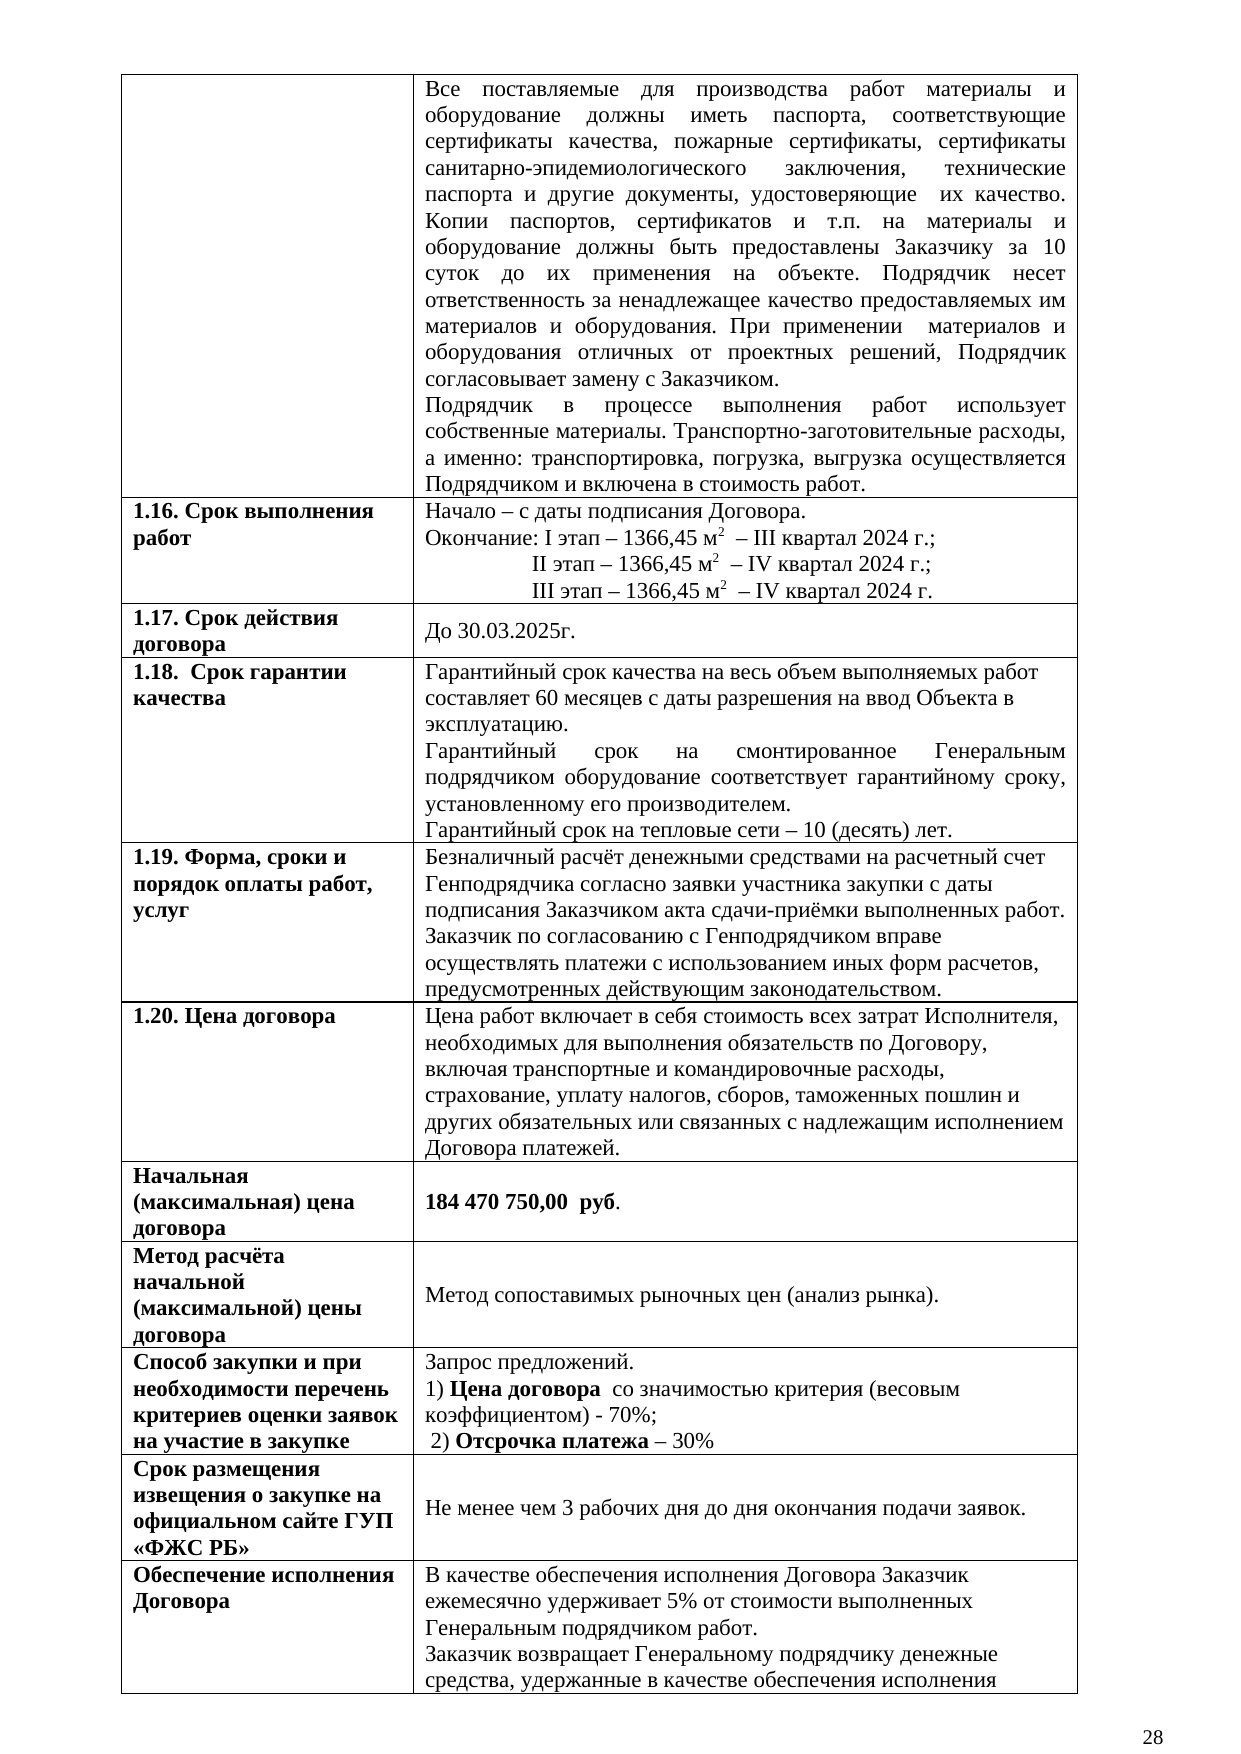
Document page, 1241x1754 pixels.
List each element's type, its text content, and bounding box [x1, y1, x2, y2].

table_cell Не менее чем 3 рабочих дня до дня окончания подачи заявок. [414, 1455, 1077, 1560]
table_cell 1.16. Срок выполнения работ [122, 498, 413, 603]
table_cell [122, 1561, 413, 1693]
table_cell 1.17. Срок действия договора [122, 604, 413, 657]
table_cell Метод сопоставимых рыночных цен (анализ рынка). [414, 1242, 1077, 1347]
table_cell 1.19. Форма, сроки и порядок оплаты работ, услуг [122, 843, 413, 1001]
table_cell Срок размещения извещения о закупке на официальном сайте ГУП «ФЖС РБ» [122, 1455, 413, 1560]
table_cell Запрос предложений. 1) Цена договора со значимостью критерия (весовым коэффициентом) - 70%; 2) Отсрочка платежа – 30% [414, 1348, 1077, 1454]
table_cell Безналичный расчёт денежными средствами на расчетный счет Генподрядчика согласно заявки участника закупки с даты подписания Заказчиком акта сдачи-приёмки выполненных работ. Заказчик по согласованию с Генподрядчиком вправе осуществлять платежи с использованием иных форм расчетов, предусмотренных действующим законодательством. [414, 843, 1077, 1001]
table_cell Метод расчёта начальной (максимальной) цены договора [122, 1242, 413, 1347]
table_cell Начало – с даты подписания Договора. Окончание: I этап – 1366,45 м2 – III квартал 2024 г.; II этап – 1366,45 м2 – IV квартал 2024 г.; III этап – 1366,45 м2 – IV квартал 2024 г. [414, 498, 1077, 603]
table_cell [414, 1561, 1077, 1693]
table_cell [122, 75, 413, 497]
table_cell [414, 75, 1077, 497]
table_cell 1.20. Цена договора [122, 1003, 413, 1161]
table_cell Способ закупки и при необходимости перечень критериев оценки заявок на участие в закупке [122, 1348, 413, 1454]
table_cell Цена работ включает в себя стоимость всех затрат Исполнителя, необходимых для выполнения обязательств по Договору, включая транспортные и командировочные расходы, страхование, уплату налогов, сборов, таможенных пошлин и других обязательных или связанных с надлежащим исполнением Договора платежей. [414, 1003, 1077, 1161]
table_cell До 30.03.2025г. [414, 604, 1077, 657]
table_cell Гарантийный срок качества на весь объем выполняемых работ составляет 60 месяцев с даты разрешения на ввод Объекта в эксплуатацию. Гарантийный срок на смонтированное Генеральным подрядчиком оборудование соответствует гарантийному сроку, установленному его производителем. Гарантийный срок на тепловые сети – 10 (десять) лет. [414, 658, 1077, 842]
table_cell 184 470 750,00 руб. [414, 1162, 1077, 1241]
table_cell 1.18. Срок гарантии качества [122, 658, 413, 842]
table_cell Начальная (максимальная) цена договора [122, 1162, 413, 1241]
